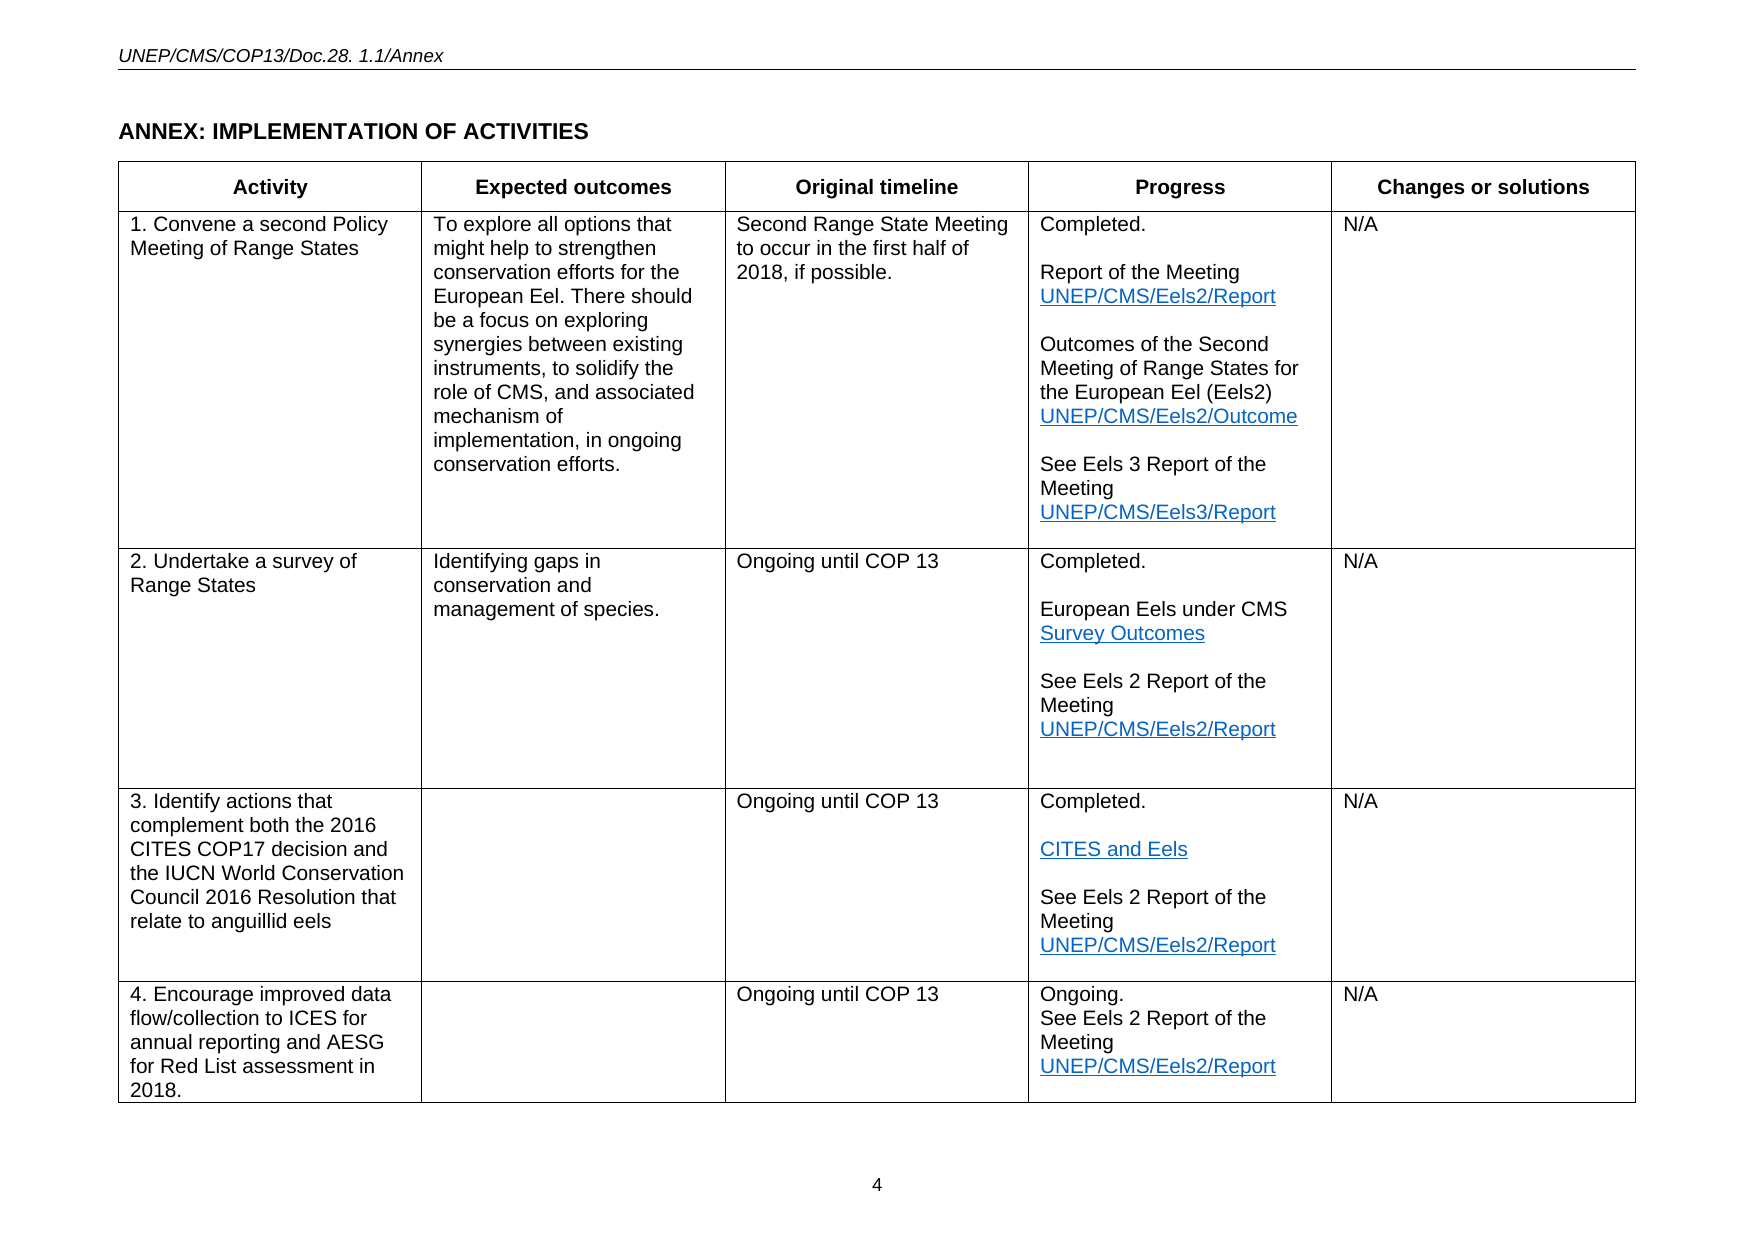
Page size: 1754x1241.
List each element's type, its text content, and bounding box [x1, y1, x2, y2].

table_cell 4. Encourage improved data flow/collection to ICES for annual reporting and AESG for Red List assessment in 2018. [119, 982, 421, 1102]
table_cell Completed. Report of the Meeting UNEP/CMS/Eels2/Report Outcomes of the Second Meeting of Range States for the European Eel (Eels2) UNEP/CMS/Eels2/Outcome See Eels 3 Report of the Meeting UNEP/CMS/Eels3/Report [1029, 212, 1331, 548]
table_header Progress [1029, 162, 1331, 211]
table_cell [422, 982, 725, 1102]
table_cell Completed. European Eels under CMS Survey Outcomes See Eels 2 Report of the Meeting UNEP/CMS/Eels2/Report [1029, 549, 1331, 788]
table_header Activity [119, 162, 421, 211]
text ANNEX: IMPLEMENTATION OF ACTIVITIES [118, 118, 1636, 144]
table_cell [422, 789, 725, 981]
table_cell To explore all options that might help to strengthen conservation efforts for the European Eel. There should be a focus on exploring synergies between existing instruments, to solidify the role of CMS, and associated mechanism of implementation, in ongoing conservation efforts. [422, 212, 725, 548]
table_cell 3. Identify actions that complement both the 2016 CITES COP17 decision and the IUCN World Conservation Council 2016 Resolution that relate to anguillid eels [119, 789, 421, 981]
table_cell Ongoing. See Eels 2 Report of the Meeting UNEP/CMS/Eels2/Report [1029, 982, 1331, 1102]
table_header Changes or solutions [1332, 162, 1635, 211]
table_cell N/A [1332, 789, 1635, 981]
table_cell Identifying gaps in conservation and management of species. [422, 549, 725, 788]
table_cell N/A [1332, 549, 1635, 788]
table_cell Second Range State Meeting to occur in the first half of 2018, if possible. [726, 212, 1028, 548]
table_header Expected outcomes [422, 162, 725, 211]
table_cell Ongoing until COP 13 [726, 549, 1028, 788]
table_cell 2. Undertake a survey of Range States [119, 549, 421, 788]
table_cell N/A [1332, 982, 1635, 1102]
table_cell Ongoing until COP 13 [726, 789, 1028, 981]
table_cell Ongoing until COP 13 [726, 982, 1028, 1102]
table_cell 1. Convene a second Policy Meeting of Range States [119, 212, 421, 548]
table_cell N/A [1332, 212, 1635, 548]
table_cell Completed. CITES and Eels See Eels 2 Report of the Meeting UNEP/CMS/Eels2/Report [1029, 789, 1331, 981]
table_header Original timeline [726, 162, 1028, 211]
